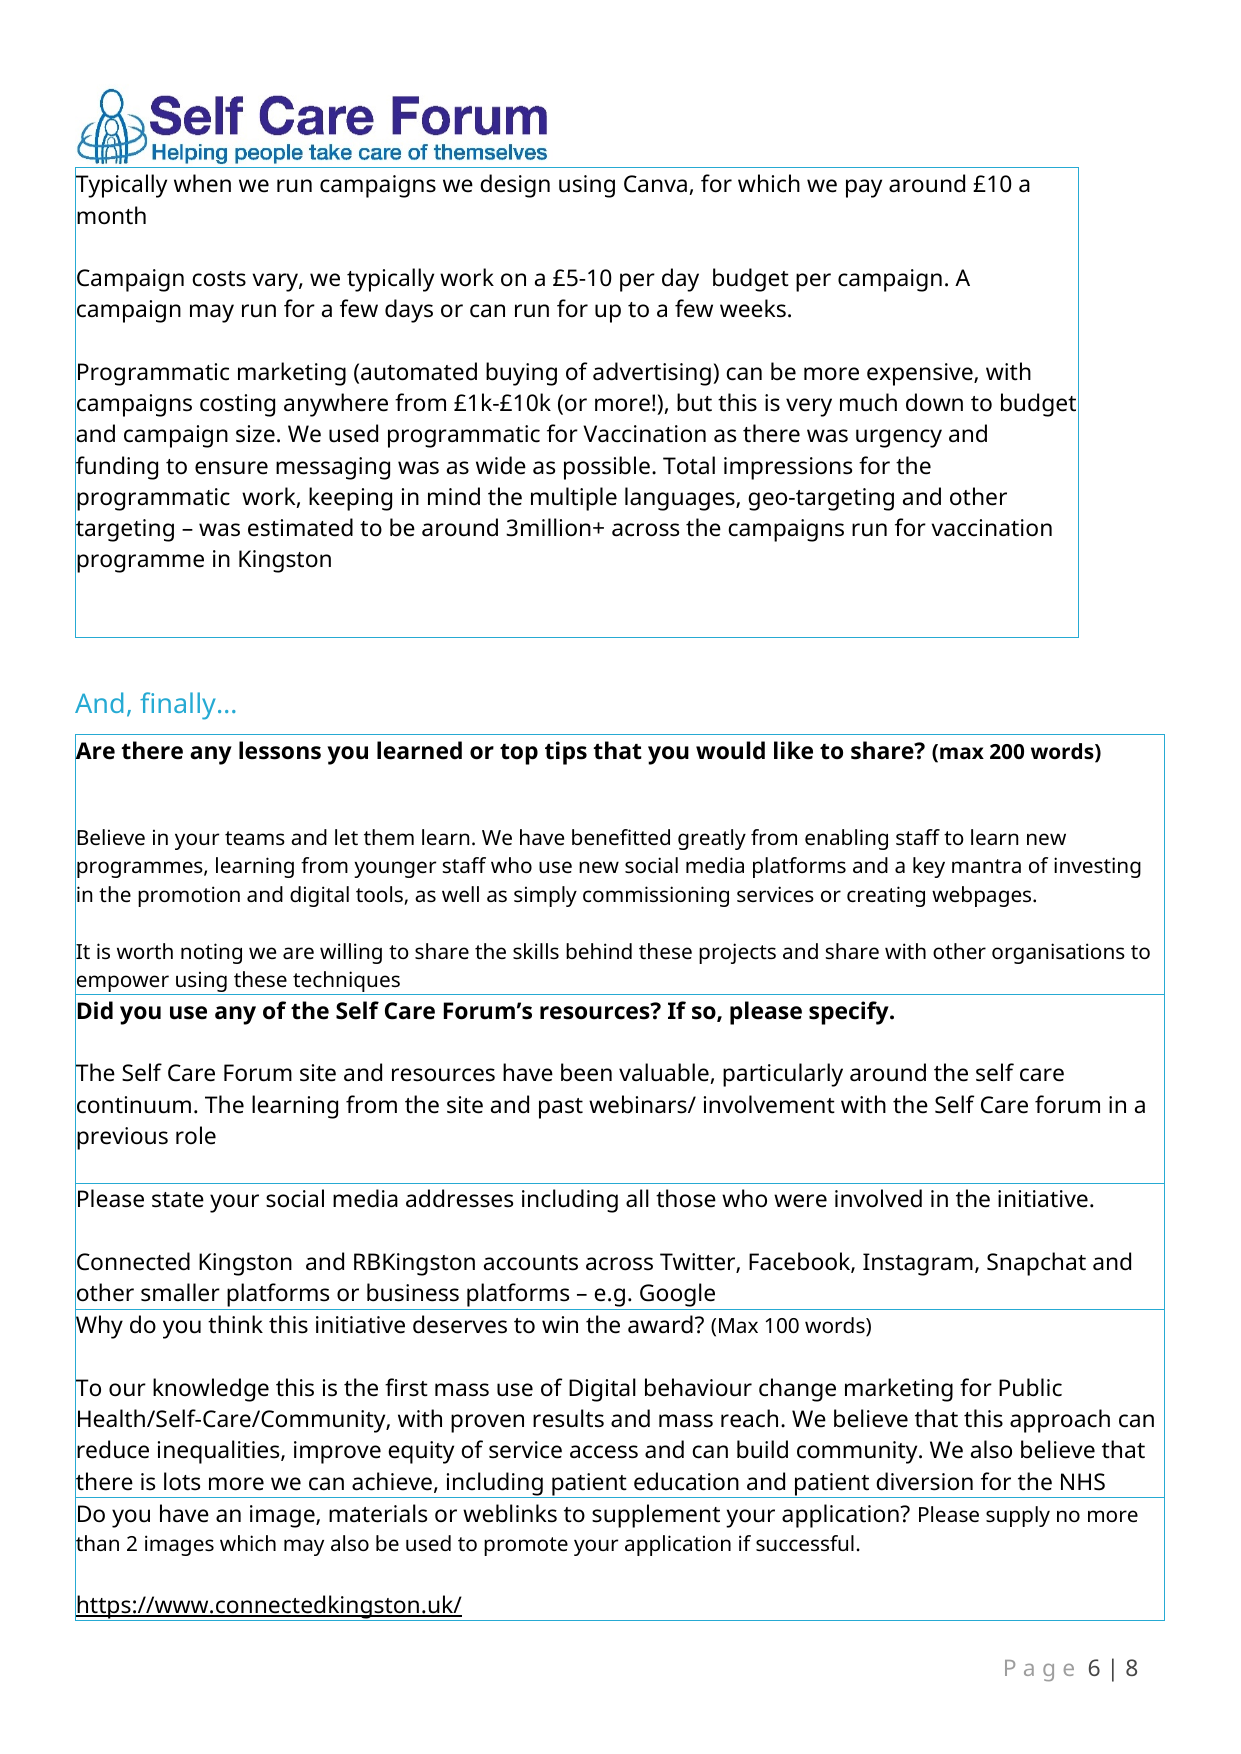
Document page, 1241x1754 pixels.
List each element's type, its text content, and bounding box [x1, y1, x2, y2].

table_cell Please state your social media addresses including all those who were involved in the initiative. Connected Kingston and RBKingston accounts across Twitter, Facebook, Instagram, Snapchat and other smaller platforms or business platforms – e.g. Google [76, 1184, 1164, 1308]
picture [75, 73, 553, 167]
table_header Are there any lessons you learned or top tips that you would like to share? (max 200 words) Believe in your teams and let them learn. We have benefitted greatly from enabling staff to learn new programmes, learning from younger staff who use new social media platforms and a key mantra of investing in the promotion and digital tools, as well as simply commissioning services or creating webpages. It is worth noting we are willing to share the skills behind these projects and share with other organisations to empower using these techniques [76, 735, 1164, 994]
table_cell Why do you think this initiative deserves to win the award? (Max 100 words) To our knowledge this is the first mass use of Digital behaviour change marketing for Public Health/Self-Care/Community, with proven results and mass reach. We believe that this approach can reduce inequalities, improve equity of service access and can build community. We also believe that there is lots more we can achieve, including patient education and patient diversion for the NHS [76, 1310, 1164, 1497]
table_cell Did you use any of the Self Care Forum’s resources? If so, please specify. The Self Care Forum site and resources have been valuable, particularly around the self care continuum. The learning from the site and past webinars/ involvement with the Self Care forum in a previous role [76, 995, 1164, 1182]
subtitle And, finally… [75, 685, 1165, 722]
